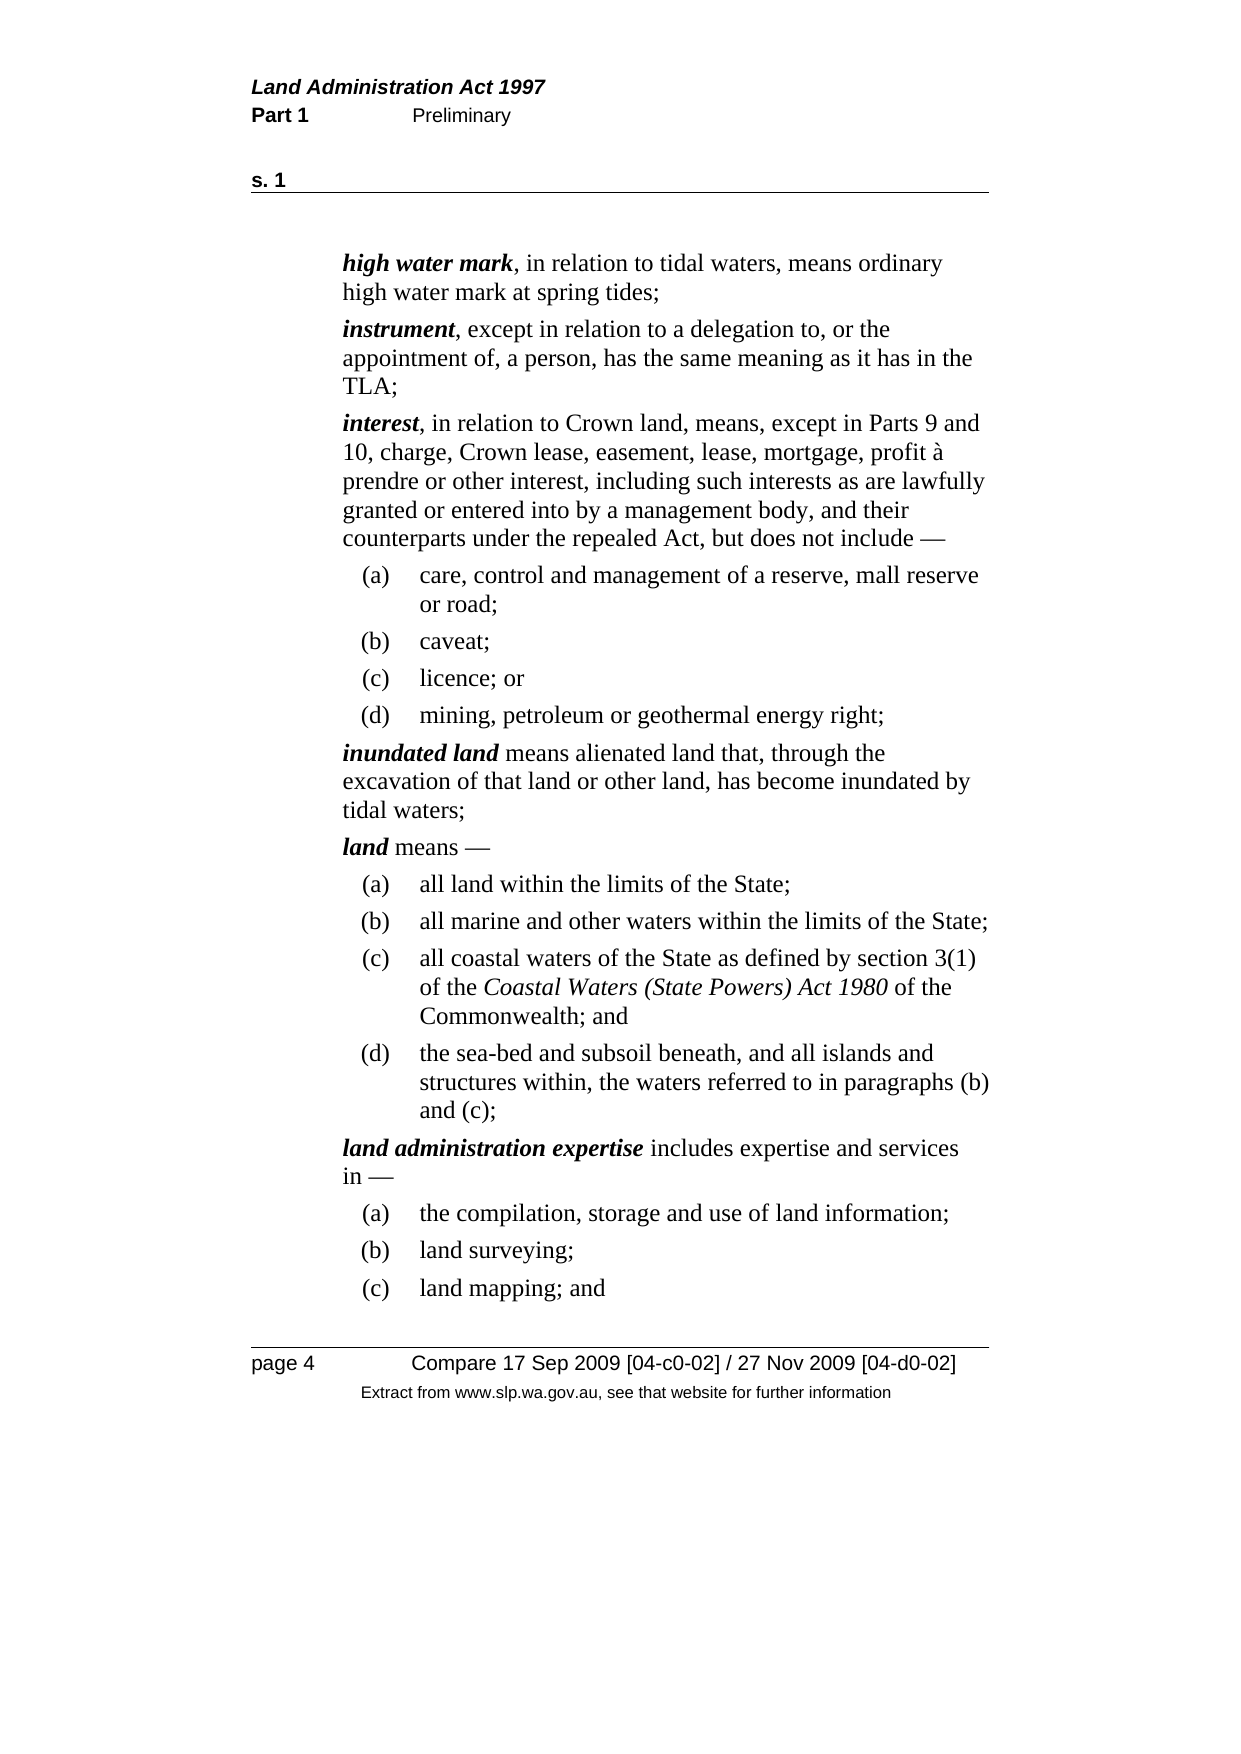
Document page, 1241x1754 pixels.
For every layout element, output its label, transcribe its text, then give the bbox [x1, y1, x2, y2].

text (a) all land within the limits of the State; [251, 869, 989, 898]
text inundated land means alienated land that, through the excavation of that land or other land, has become inundated by tidal waters; [251, 738, 989, 824]
text high water mark, in relation to tidal waters, means ordinary high water mark at spring tides; [251, 248, 989, 306]
text (b) caveat; [251, 626, 989, 655]
text land administration expertise includes expertise and services in — [251, 1133, 989, 1190]
text (d) mining, petroleum or geothermal energy right; [251, 701, 989, 729]
text (a) the compilation, storage and use of land information; [251, 1198, 989, 1227]
text (b) land surveying; [251, 1236, 989, 1264]
text (b) all marine and other waters within the limits of the State; [251, 906, 989, 935]
text (c) land mapping; and [251, 1273, 989, 1301]
text (a) care, control and management of a reserve, mall reserve or road; [251, 561, 989, 618]
text (c) all coastal waters of the State as defined by section 3(1) of the Coastal Waters (State Powers) Act 1980 of the Commonwealth; and [251, 943, 989, 1030]
text instrument, except in relation to a delegation to, or the appointment of, a person, has the same meaning as it has in the TLA; [251, 314, 989, 400]
text (d) the sea-bed and subsoil beneath, and all islands and structures within, the waters referred to in paragraphs (b) and (c); [251, 1038, 989, 1124]
text land means — [251, 832, 989, 861]
text interest, in relation to Crown land, means, except in Parts 9 and 10, charge, Crown lease, easement, lease, mortgage, profit à prendre or other interest, including such interests as are lawfully granted or entered into by a management body, and their counterparts under the repealed Act, but does not include — [251, 408, 989, 552]
text (c) licence; or [251, 663, 989, 692]
